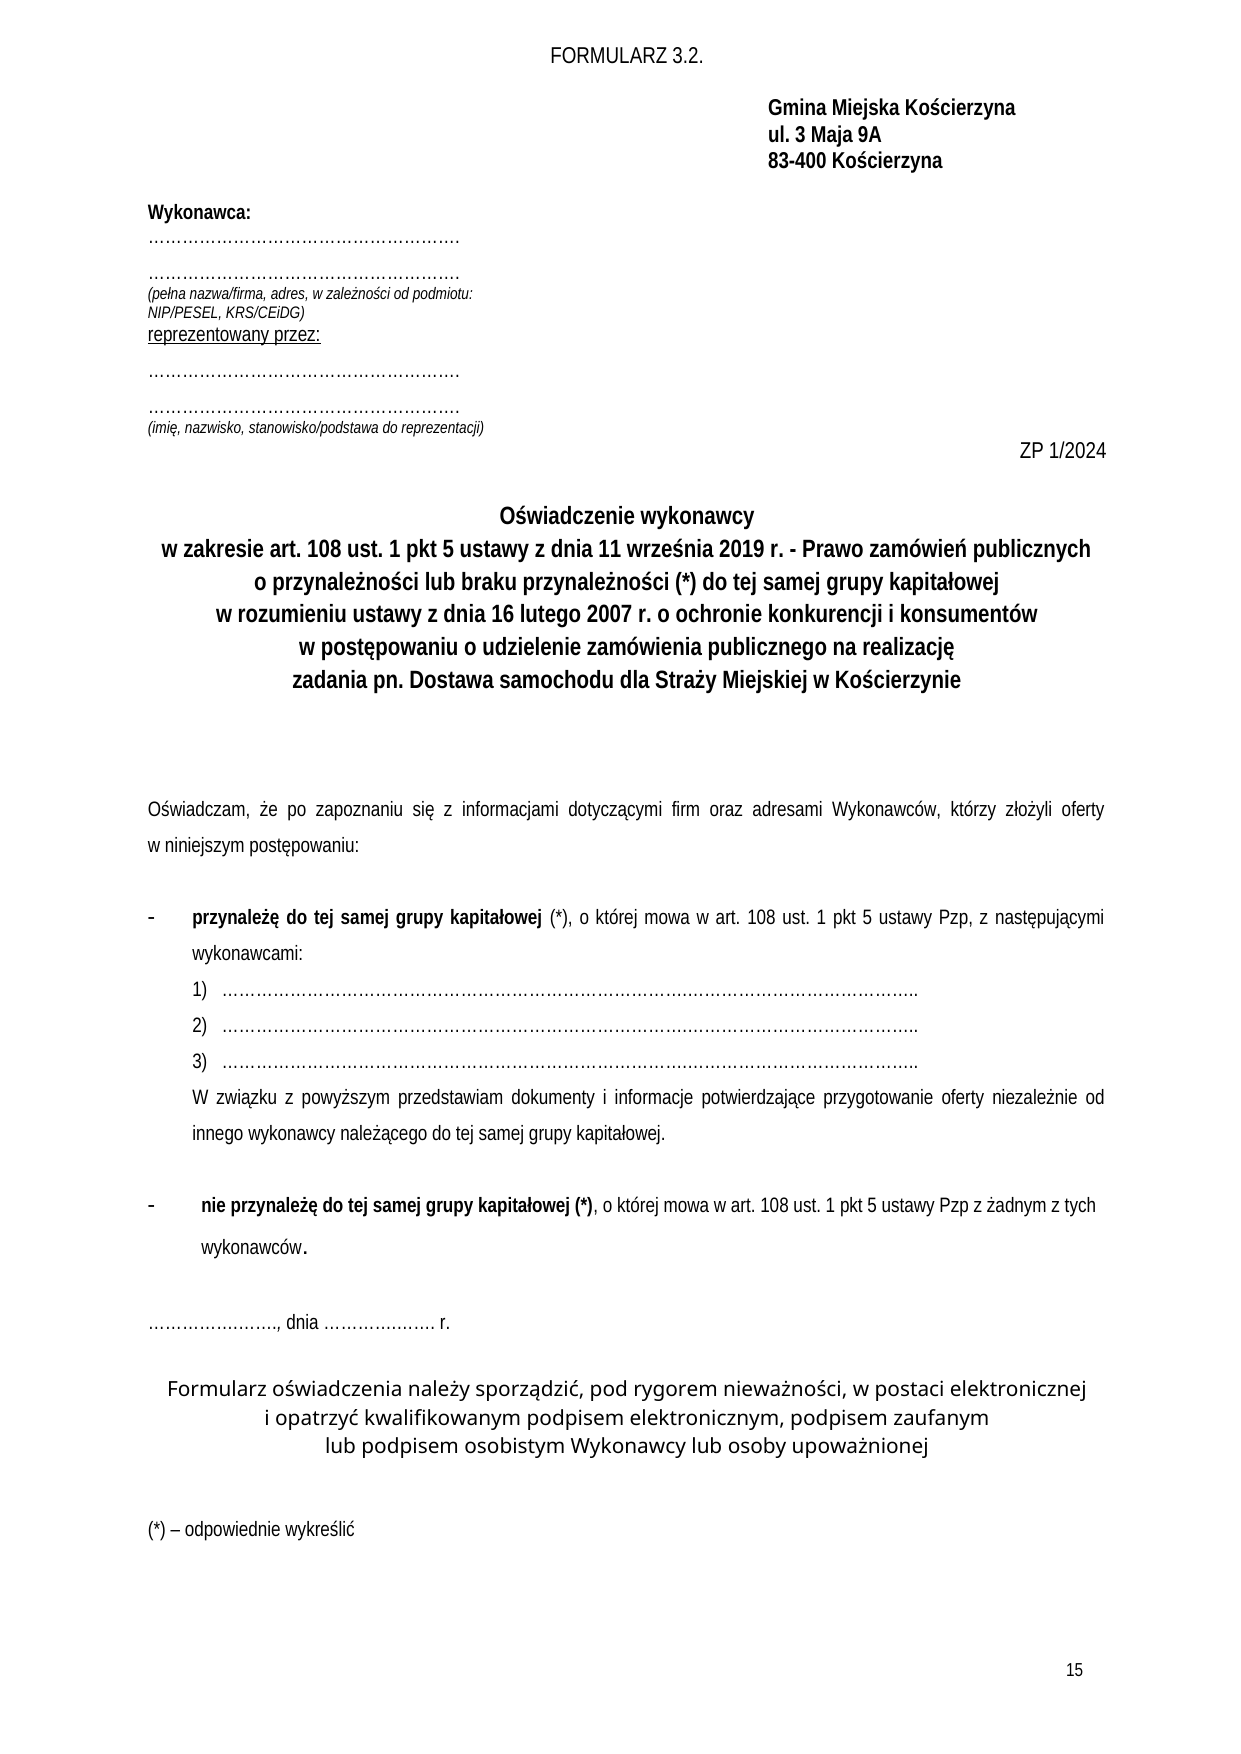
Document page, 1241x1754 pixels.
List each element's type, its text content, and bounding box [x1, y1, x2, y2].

text (imię, nazwisko, stanowisko/podstawa do reprezentacji) [148, 418, 486, 437]
text i opatrzyć kwalifikowanym podpisem elektronicznym, podpisem zaufanym [148, 1403, 1106, 1431]
text 83-400 Kościerzyna [768, 147, 1106, 173]
text o przynależności lub braku przynależności (*) do tej samej grupy kapitałowej [148, 566, 1106, 595]
text …………….……., dnia ………….……. r. [148, 1310, 1106, 1334]
text FORMULARZ 3.2. [148, 42, 1106, 68]
text ul. 3 Maja 9A [694, 121, 1106, 147]
text ………………………………………………. [148, 358, 486, 382]
text ………………………………………………. [148, 260, 486, 284]
text ZP 1/2024 [148, 437, 1106, 464]
list ……………………………………………………………………….………………………………….. [192, 1049, 1106, 1073]
text Formularz oświadczenia należy sporządzić, pod rygorem nieważności, w postaci elektronicznej [148, 1374, 1106, 1403]
text ………………………………………………. [148, 394, 486, 418]
list przynależę do tej samej grupy kapitałowej (*), o której mowa w art. 108 ust. 1 pkt 5 ustawy Pzp, z następującymi wykonawcami: [148, 905, 1106, 965]
text (*) – odpowiednie wykreślić [148, 1516, 1106, 1540]
text Oświadczenie wykonawcy [148, 501, 1106, 529]
text w rozumieniu ustawy z dnia 16 lutego 2007 r. o ochronie konkurencji i konsumentów [148, 599, 1106, 628]
text lub podpisem osobistym Wykonawcy lub osoby upoważnionej [148, 1431, 1106, 1459]
text Oświadczam, że po zapoznaniu się z informacjami dotyczącymi firm oraz adresami Wykonawców, którzy złożyli oferty w niniejszym postępowaniu: [148, 797, 1106, 857]
text ………………………………………………. [148, 224, 486, 248]
text Wykonawca: [148, 200, 1106, 224]
text Gmina Miejska Kościerzyna [738, 94, 1106, 121]
text w postępowaniu o udzielenie zamówienia publicznego na realizację [148, 632, 1106, 661]
list ……………………………………………………………………….………………………………….. [192, 977, 1106, 1001]
text zadania pn. Dostawa samochodu dla Straży Miejskiej w Kościerzynie [148, 665, 1106, 694]
list nie przynależę do tej samej grupy kapitałowej (*), o której mowa w art. 108 ust. 1 pkt 5 ustawy Pzp z żadnym z tych wykonawców. [148, 1192, 1106, 1259]
text w zakresie art. 108 ust. 1 pkt 5 ustawy z dnia 11 września 2019 r. - Prawo zamówień publicznych [148, 533, 1106, 562]
list ……………………………………………………………………….………………………………….. [192, 1013, 1106, 1037]
text W związku z powyższym przedstawiam dokumenty i informacje potwierdzające przygotowanie oferty niezależnie od innego wykonawcy należącego do tej samej grupy kapitałowej. [192, 1084, 1106, 1144]
text (pełna nazwa/firma, adres, w zależności od podmiotu: NIP/PESEL, KRS/CEiDG) [148, 284, 486, 322]
text reprezentowany przez: [148, 322, 1106, 346]
